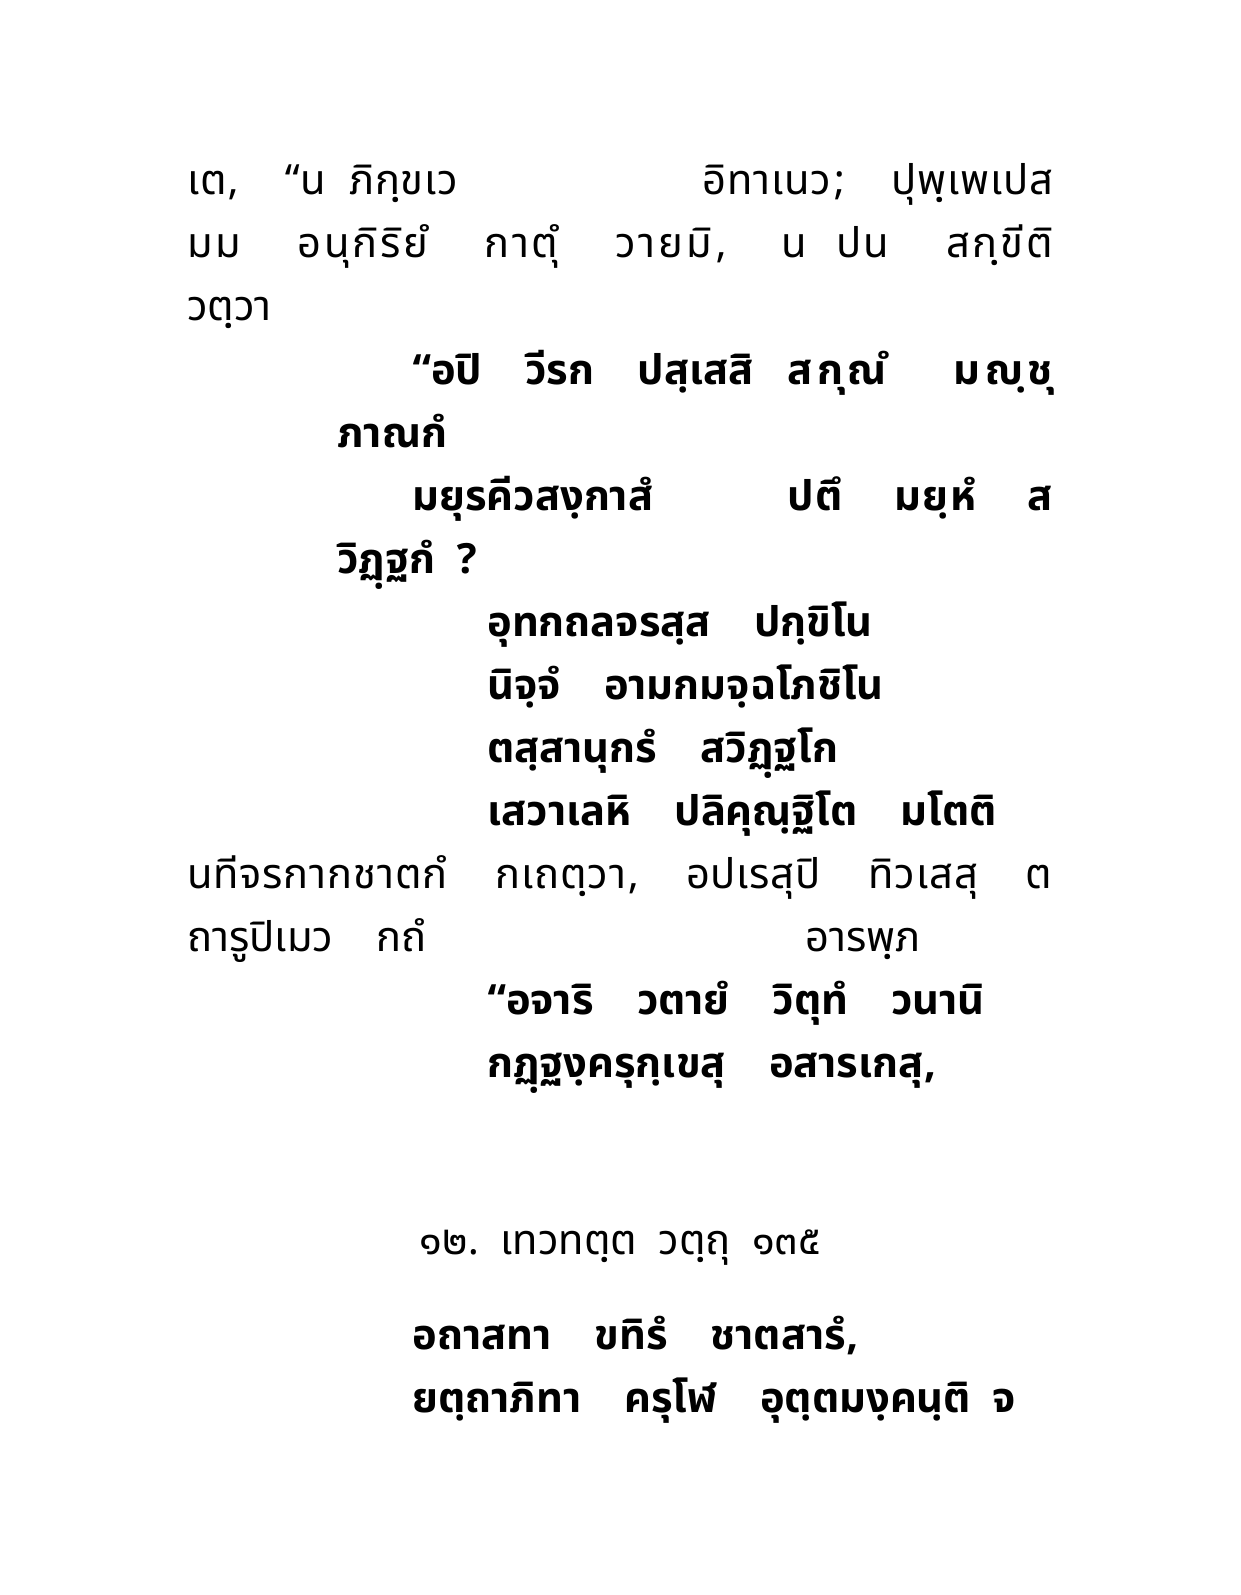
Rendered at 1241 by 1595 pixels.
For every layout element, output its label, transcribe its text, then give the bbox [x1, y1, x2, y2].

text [187, 150, 1053, 339]
text “อปิ วีรก ปสฺเสสิ สกุณํ มญฺชุภาณกํ [337, 339, 1053, 466]
text ๑๒. เทวทตฺต วตฺถุ ๑๓๕ [187, 1210, 1053, 1273]
text เสวาเลหิ ปลิคุณฺฐิโต มโตติ [412, 781, 1053, 844]
text ยตฺถาภิทา ครุโฬ อุตฺตมงฺคนฺติ จ [337, 1368, 1053, 1431]
text นทีจรกากชาตกํ กเถตฺวา, อปเรสุปิ ทิวเสสุ ตถารูปิเมว กถํ อารพฺภ [187, 844, 1053, 970]
text นิจฺจํ อามกมจฺฉโภชิโน [412, 655, 1053, 718]
text อุทกถลจรสฺส ปกฺขิโน [412, 592, 1053, 655]
text “อจาริ วตายํ วิตุทํ วนานิ [412, 970, 1053, 1033]
text อถาสทา ขทิรํ ชาตสารํ, [337, 1305, 1053, 1368]
text มยุรคีวสงฺกาสํ ปตึ มยฺหํ สวิฏฺฐกํ ? [337, 466, 1053, 592]
text กฏฺฐงฺครุกฺเขสุ อสารเกสุ, [412, 1033, 1053, 1097]
text ตสฺสานุกรํ สวิฏฺฐโก [412, 718, 1053, 781]
